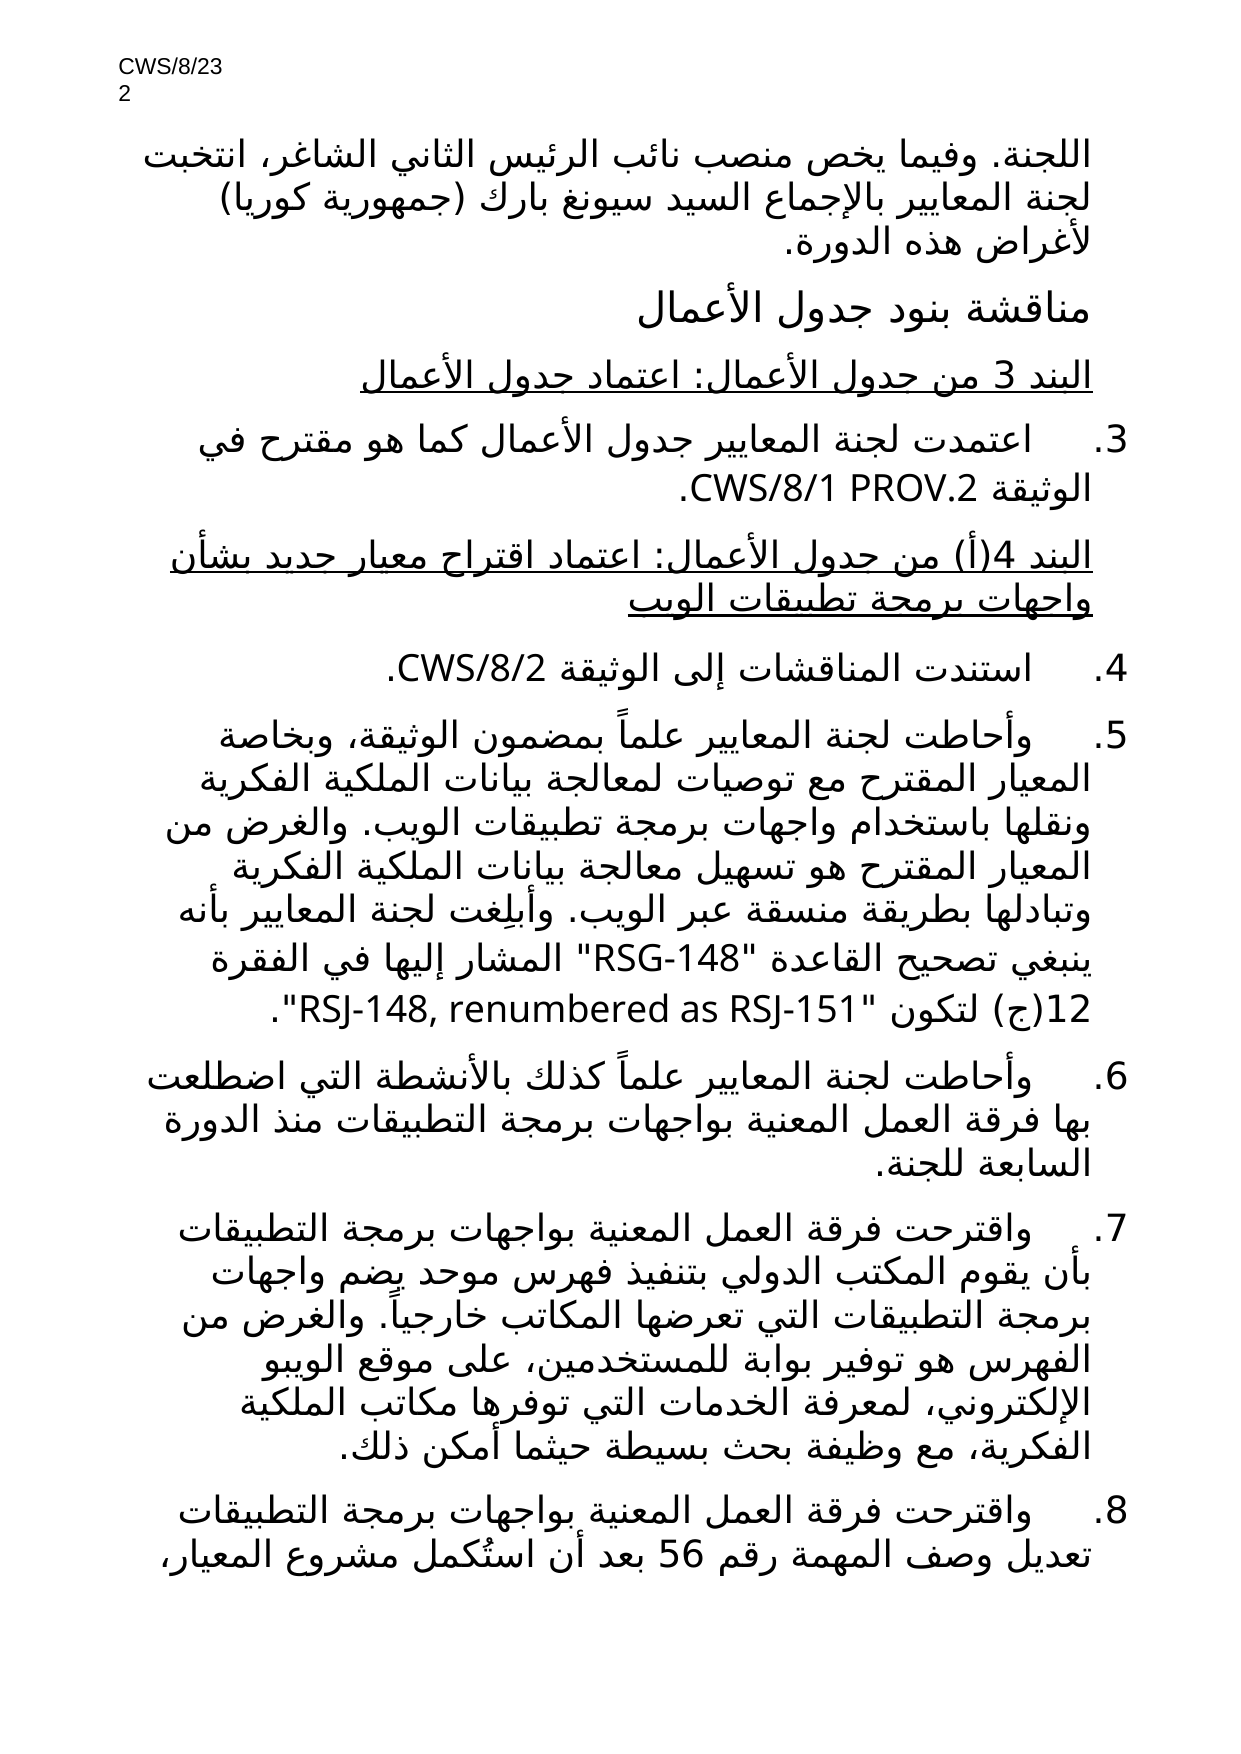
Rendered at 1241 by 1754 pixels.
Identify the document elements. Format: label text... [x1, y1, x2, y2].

text استندت المناقشات إلى الوثيقة CWS/8/2. [118, 641, 1092, 692]
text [118, 132, 1092, 263]
subtitle البند 3 من جدول الأعمال: اعتماد جدول الأعمال [118, 353, 1092, 397]
text وأحاطت لجنة المعايير علماً بمضمون الوثيقة، وبخاصة المعيار المقترح مع توصيات لمعالجة بيانات الملكية الفكرية ونقلها باستخدام واجهات برمجة تطبيقات الويب. والغرض من المعيار المقترح هو تسهيل معالجة بيانات الملكية الفكرية وتبادلها بطريقة منسقة عبر الويب. وأبلِغت لجنة المعايير بأنه ينبغي تصحيح القاعدة "RSG-148" المشار إليها في الفقرة 12(ج) لتكون "RSJ-148, renumbered as RSJ-151". [118, 713, 1092, 1034]
subtitle مناقشة بنود جدول الأعمال [118, 284, 1092, 332]
text وأحاطت لجنة المعايير علماً كذلك بالأنشطة التي اضطلعت بها فرقة العمل المعنية بواجهات برمجة التطبيقات منذ الدورة السابعة للجنة. [118, 1054, 1092, 1185]
subtitle البند 4(أ) من جدول الأعمال: اعتماد اقتراح معيار جديد بشأن واجهات برمجة تطبيقات الويب [118, 533, 1092, 621]
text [118, 1489, 1092, 1576]
text واقترحت فرقة العمل المعنية بواجهات برمجة التطبيقات بأن يقوم المكتب الدولي بتنفيذ فهرس موحد يضم واجهات برمجة التطبيقات التي تعرضها المكاتب خارجياً. والغرض من الفهرس هو توفير بوابة للمستخدمين، على موقع الويبو الإلكتروني، لمعرفة الخدمات التي توفرها مكاتب الملكية الفكرية، مع وظيفة بحث بسيطة حيثما أمكن ذلك. [118, 1206, 1092, 1468]
text اعتمدت لجنة المعايير جدول الأعمال كما هو مقترح في الوثيقة CWS/8/1 PROV.2. [118, 418, 1092, 512]
